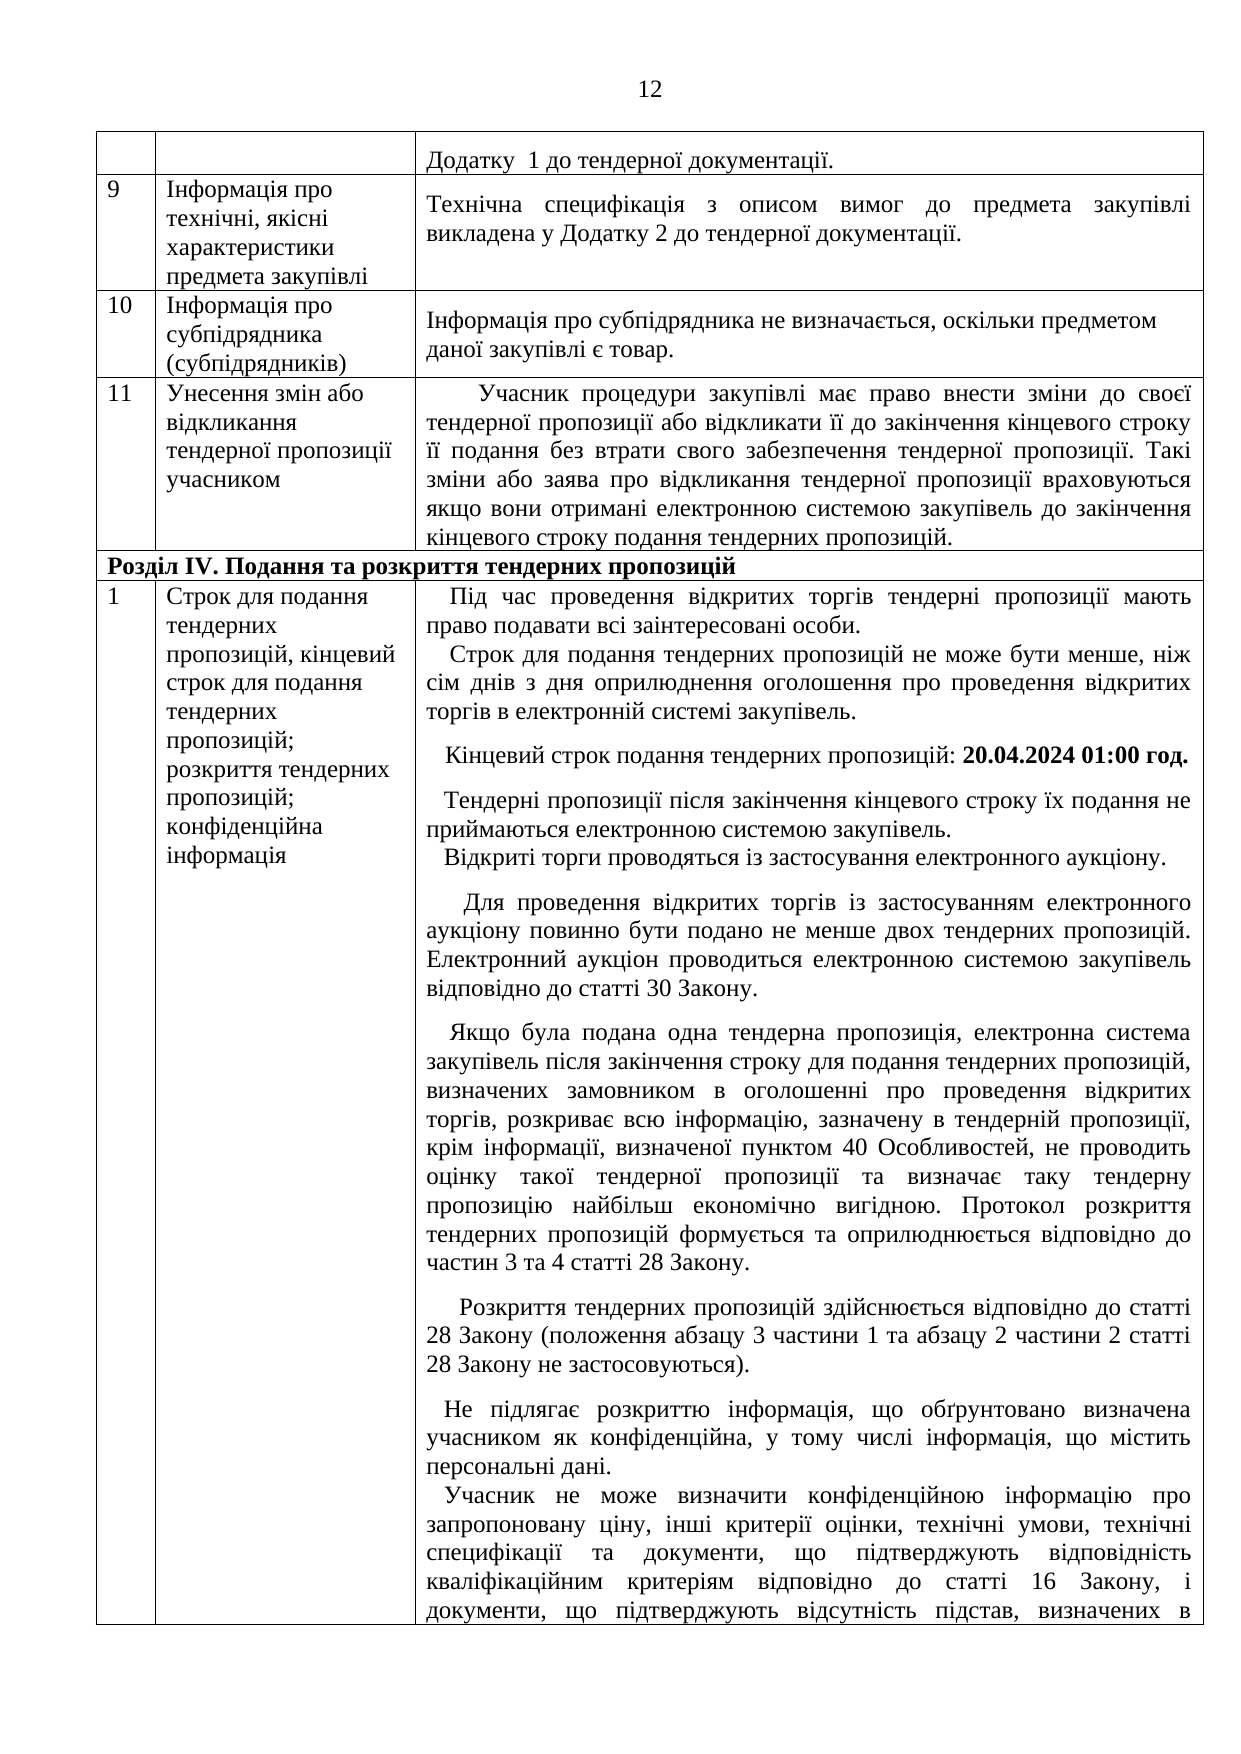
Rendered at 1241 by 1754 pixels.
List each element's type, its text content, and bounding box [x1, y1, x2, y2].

table_cell Інформація про субпідрядника не визначається, оскільки предметом даної закупівлі є товар. [416, 291, 1203, 377]
table_cell Розділ ІV. Подання та розкриття тендерних пропозицій [97, 551, 1203, 580]
table_cell 1 [97, 581, 155, 1624]
table_cell Інформація про технічні, якісні характеристики предмета закупівлі [156, 175, 415, 289]
table_cell 8 [97, 132, 155, 173]
table_cell Учасник процедури закупівлі має право внести зміни до своєї тендерної пропозиції або відкликати її до закінчення кінцевого строку її подання без втрати свого забезпечення тендерної пропозиції. Такі зміни або заява про відкликання тендерної пропозиції враховуються якщо вони отримані електронною системою закупівель до закінчення кінцевого строку подання тендерних пропозицій. [416, 378, 1203, 550]
table_cell Технічна специфікація з описом вимог до предмета закупівлі викладена у Додатку 2 до тендерної документації. [416, 175, 1203, 289]
table_cell 10 [97, 291, 155, 377]
table_cell Унесення змін або відкликання тендерної пропозиції учасником [156, 378, 415, 550]
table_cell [156, 581, 415, 1624]
table_cell Інформація про субпідрядника (субпідрядників) [156, 291, 415, 377]
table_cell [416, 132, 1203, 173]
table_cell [156, 132, 415, 173]
table_cell 11 [97, 378, 155, 550]
table_cell 9 [97, 175, 155, 289]
